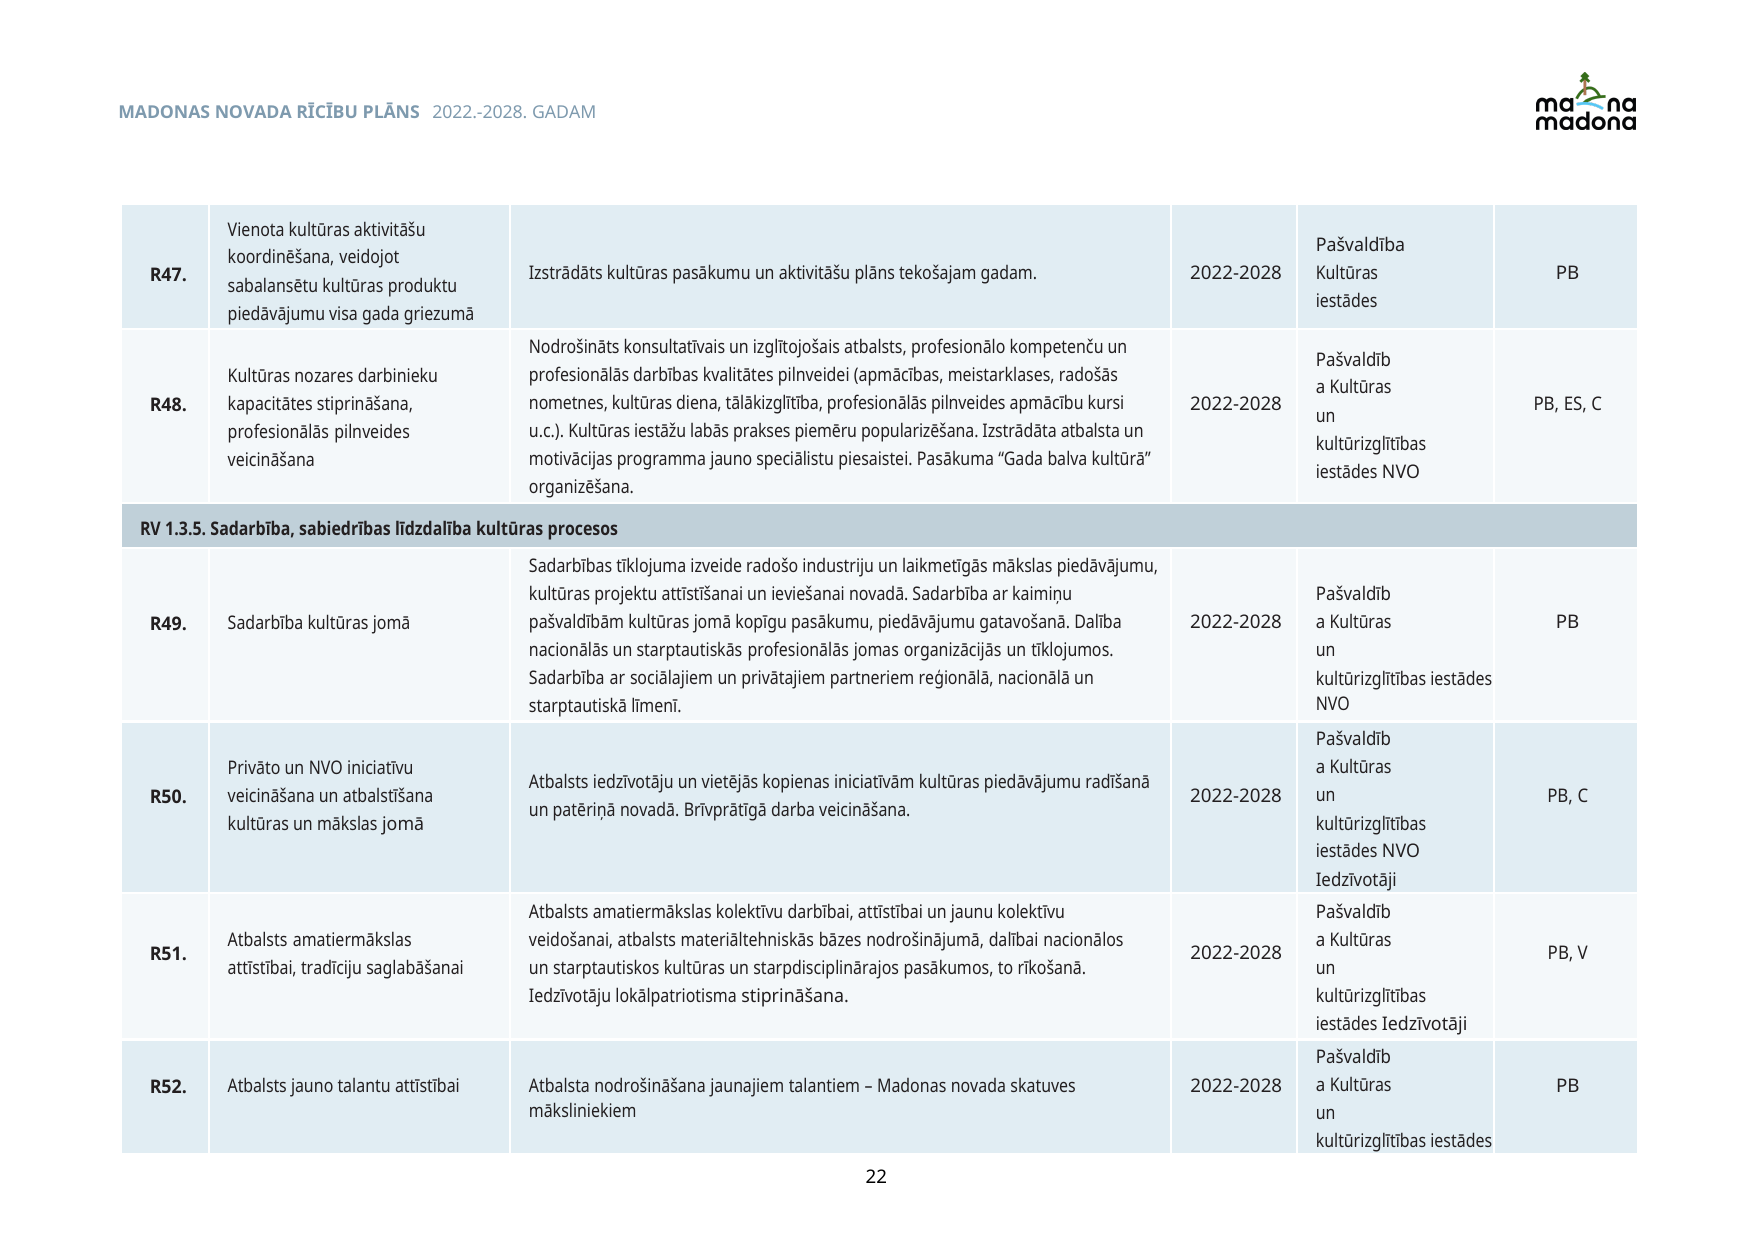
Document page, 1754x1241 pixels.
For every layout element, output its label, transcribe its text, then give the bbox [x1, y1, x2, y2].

table_header Vienota kultūras aktivitāšu koordinēšana, veidojot sabalansētu kultūras produktu piedāvājumu visa gada griezumā [210, 205, 509, 328]
table_cell Kultūras nozares darbinieku kapacitātes stiprināšana, profesionālās pilnveides veicināšana [210, 330, 509, 502]
table_cell R48. [122, 330, 208, 502]
table_cell R51. [122, 894, 208, 1038]
table_cell R52. [122, 1041, 208, 1153]
table_cell 2022-2028 [1172, 723, 1296, 892]
table_header Izstrādāts kultūras pasākumu un aktivitāšu plāns tekošajam gadam. [511, 205, 1170, 328]
table_cell R50. [122, 723, 208, 892]
table_cell Sadarbības tīklojuma izveide radošo industriju un laikmetīgās mākslas piedāvājumu, kultūras projektu attīstīšanai un ieviešanai novadā. Sadarbība ar kaimiņu pašvaldībām kultūras jomā kopīgu pasākumu, piedāvājumu gatavošanā. Dalība nacionālās un starptautiskās profesionālās jomas organizācijās un tīklojumos. Sadarbība ar sociālajiem un privātajiem partneriem reģionālā, nacionālā un starptautiskā līmenī. [511, 549, 1170, 720]
table_cell R49. [122, 549, 208, 720]
table_cell PB [1495, 549, 1637, 720]
table_cell Pašvaldība Kultūras un kultūrizglītības iestādes NVO [1298, 330, 1493, 502]
table_cell 2022-2028 [1172, 549, 1296, 720]
table_cell 2022-2028 [1172, 330, 1296, 502]
table_cell Atbalsts amatiermākslas kolektīvu darbībai, attīstībai un jaunu kolektīvu veidošanai, atbalsts materiāltehniskās bāzes nodrošinājumā, dalībai nacionālos un starptautiskos kultūras un starpdisciplinārajos pasākumos, to rīkošanā. Iedzīvotāju lokālpatriotisma stiprināšana. [511, 894, 1170, 1038]
table_cell 2022-2028 [1172, 1041, 1296, 1153]
table_cell Sadarbība kultūras jomā [210, 549, 509, 720]
table_cell PB, ES, C [1495, 330, 1637, 502]
table_cell PB [1495, 1041, 1637, 1153]
table_cell Atbalsta nodrošināšana jaunajiem talantiem – Madonas novada skatuves māksliniekiem [511, 1041, 1170, 1153]
table_cell RV 1.3.5. Sadarbība, sabiedrības līdzdalība kultūras procesos [122, 504, 1637, 547]
table_cell Pašvaldība Kultūras un kultūrizglītības iestādes NVO [1298, 549, 1493, 720]
table_header 2022-2028 [1172, 205, 1296, 328]
table_cell Pašvaldība Kultūras un kultūrizglītības iestādes Iedzīvotāji [1298, 894, 1493, 1038]
table_cell PB, V [1495, 894, 1637, 1038]
table_header Pašvaldība Kultūras iestādes [1298, 205, 1493, 328]
table_header R47. [122, 205, 208, 328]
table_cell PB, C [1495, 723, 1637, 892]
table_cell Atbalsts jauno talantu attīstībai [210, 1041, 509, 1153]
table_cell Pašvaldība Kultūras un kultūrizglītības iestādes [1298, 1041, 1493, 1153]
table_cell Atbalsts iedzīvotāju un vietējās kopienas iniciatīvām kultūras piedāvājumu radīšanā un patēriņā novadā. Brīvprātīgā darba veicināšana. [511, 723, 1170, 892]
table_header PB [1495, 205, 1637, 328]
table_cell Atbalsts amatiermākslas attīstībai, tradīciju saglabāšanai [210, 894, 509, 1038]
picture [1536, 72, 1636, 130]
table_cell Nodrošināts konsultatīvais un izglītojošais atbalsts, profesionālo kompetenču un profesionālās darbības kvalitātes pilnveidei (apmācības, meistarklases, radošās nometnes, kultūras diena, tālākizglītība, profesionālās pilnveides apmācību kursi u.c.). Kultūras iestāžu labās prakses piemēru popularizēšana. Izstrādāta atbalsta un motivācijas programma jauno speciālistu piesaistei. Pasākuma “Gada balva kultūrā” organizēšana. [511, 330, 1170, 502]
table_cell Pašvaldība Kultūras un kultūrizglītības iestādes NVO Iedzīvotāji [1298, 723, 1493, 892]
table_cell 2022-2028 [1172, 894, 1296, 1038]
table_cell Privāto un NVO iniciatīvu veicināšana un atbalstīšana kultūras un mākslas jomā [210, 723, 509, 892]
